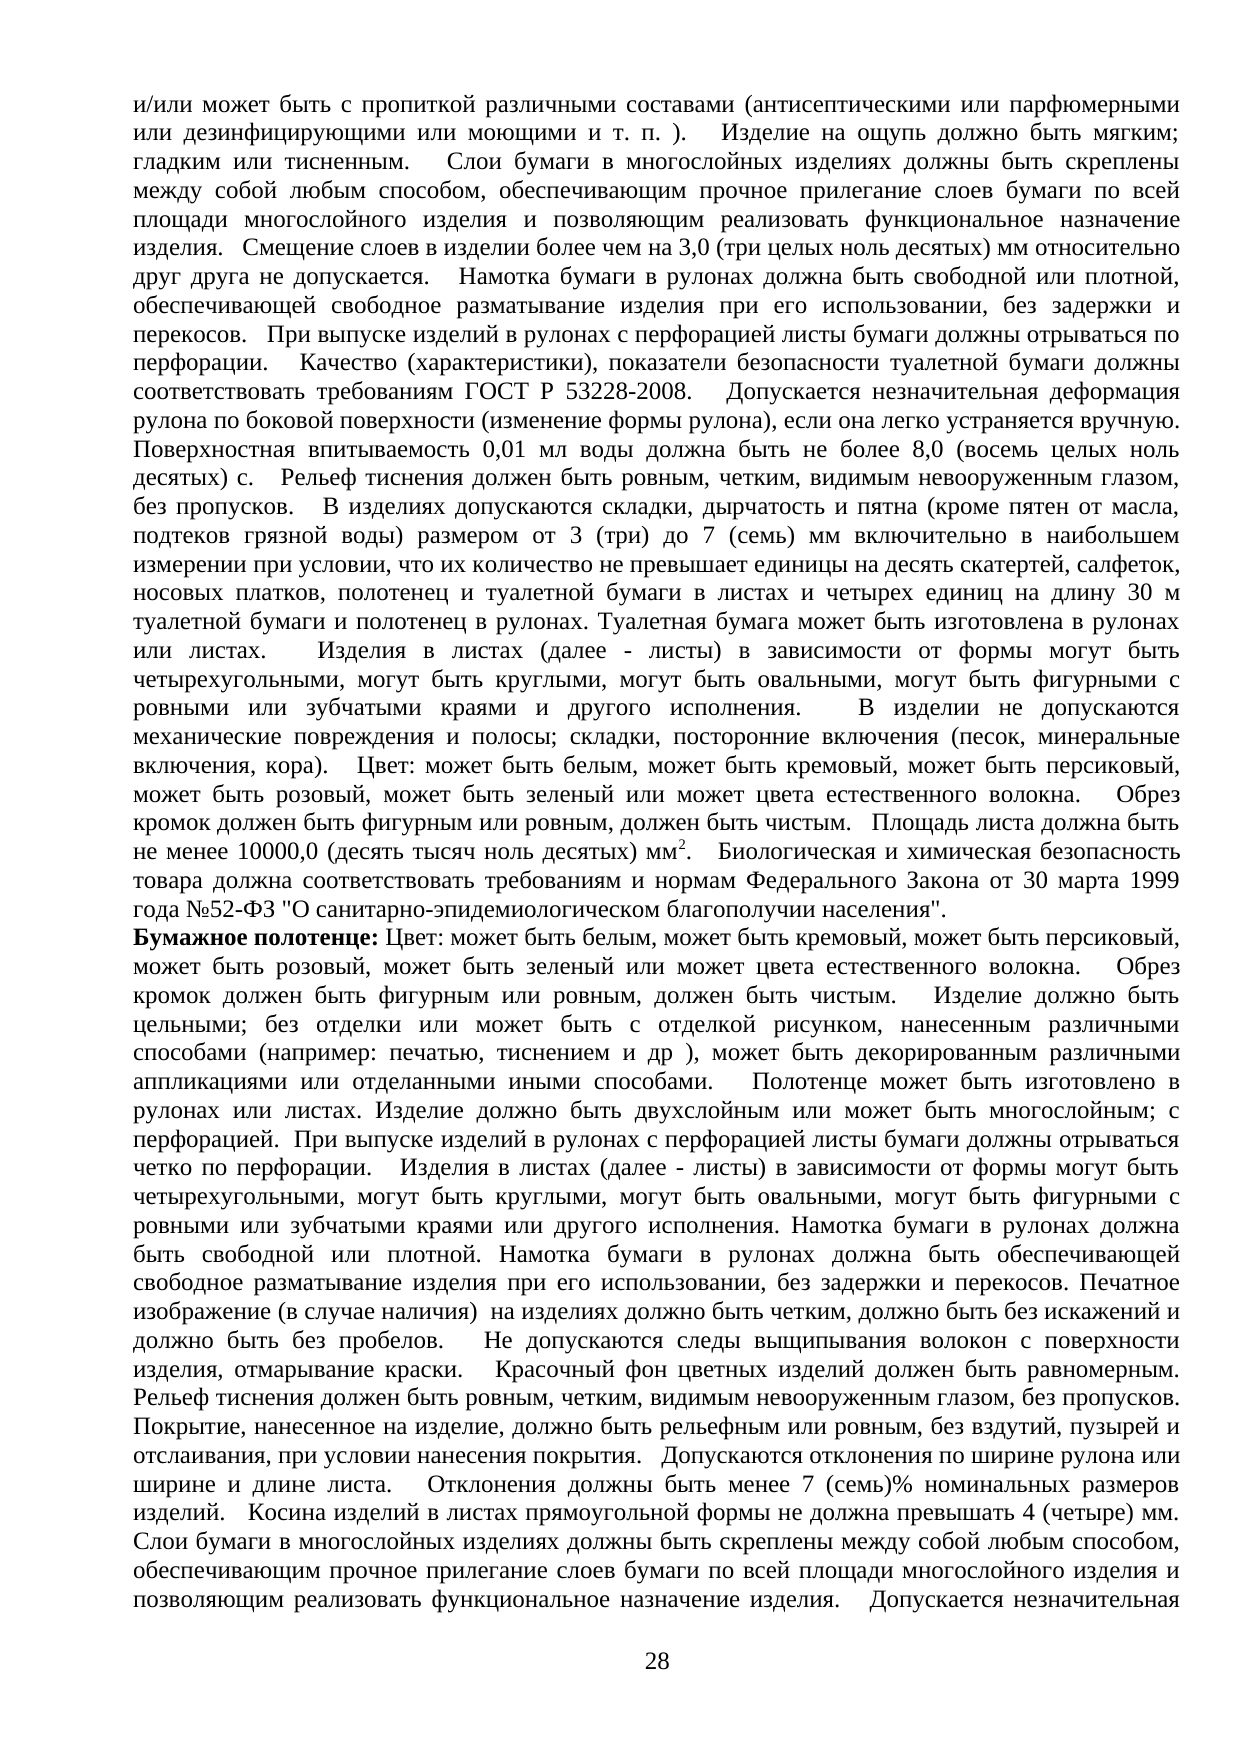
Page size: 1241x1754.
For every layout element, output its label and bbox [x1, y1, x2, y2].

text [133, 89, 1181, 922]
text [133, 922, 1181, 1612]
